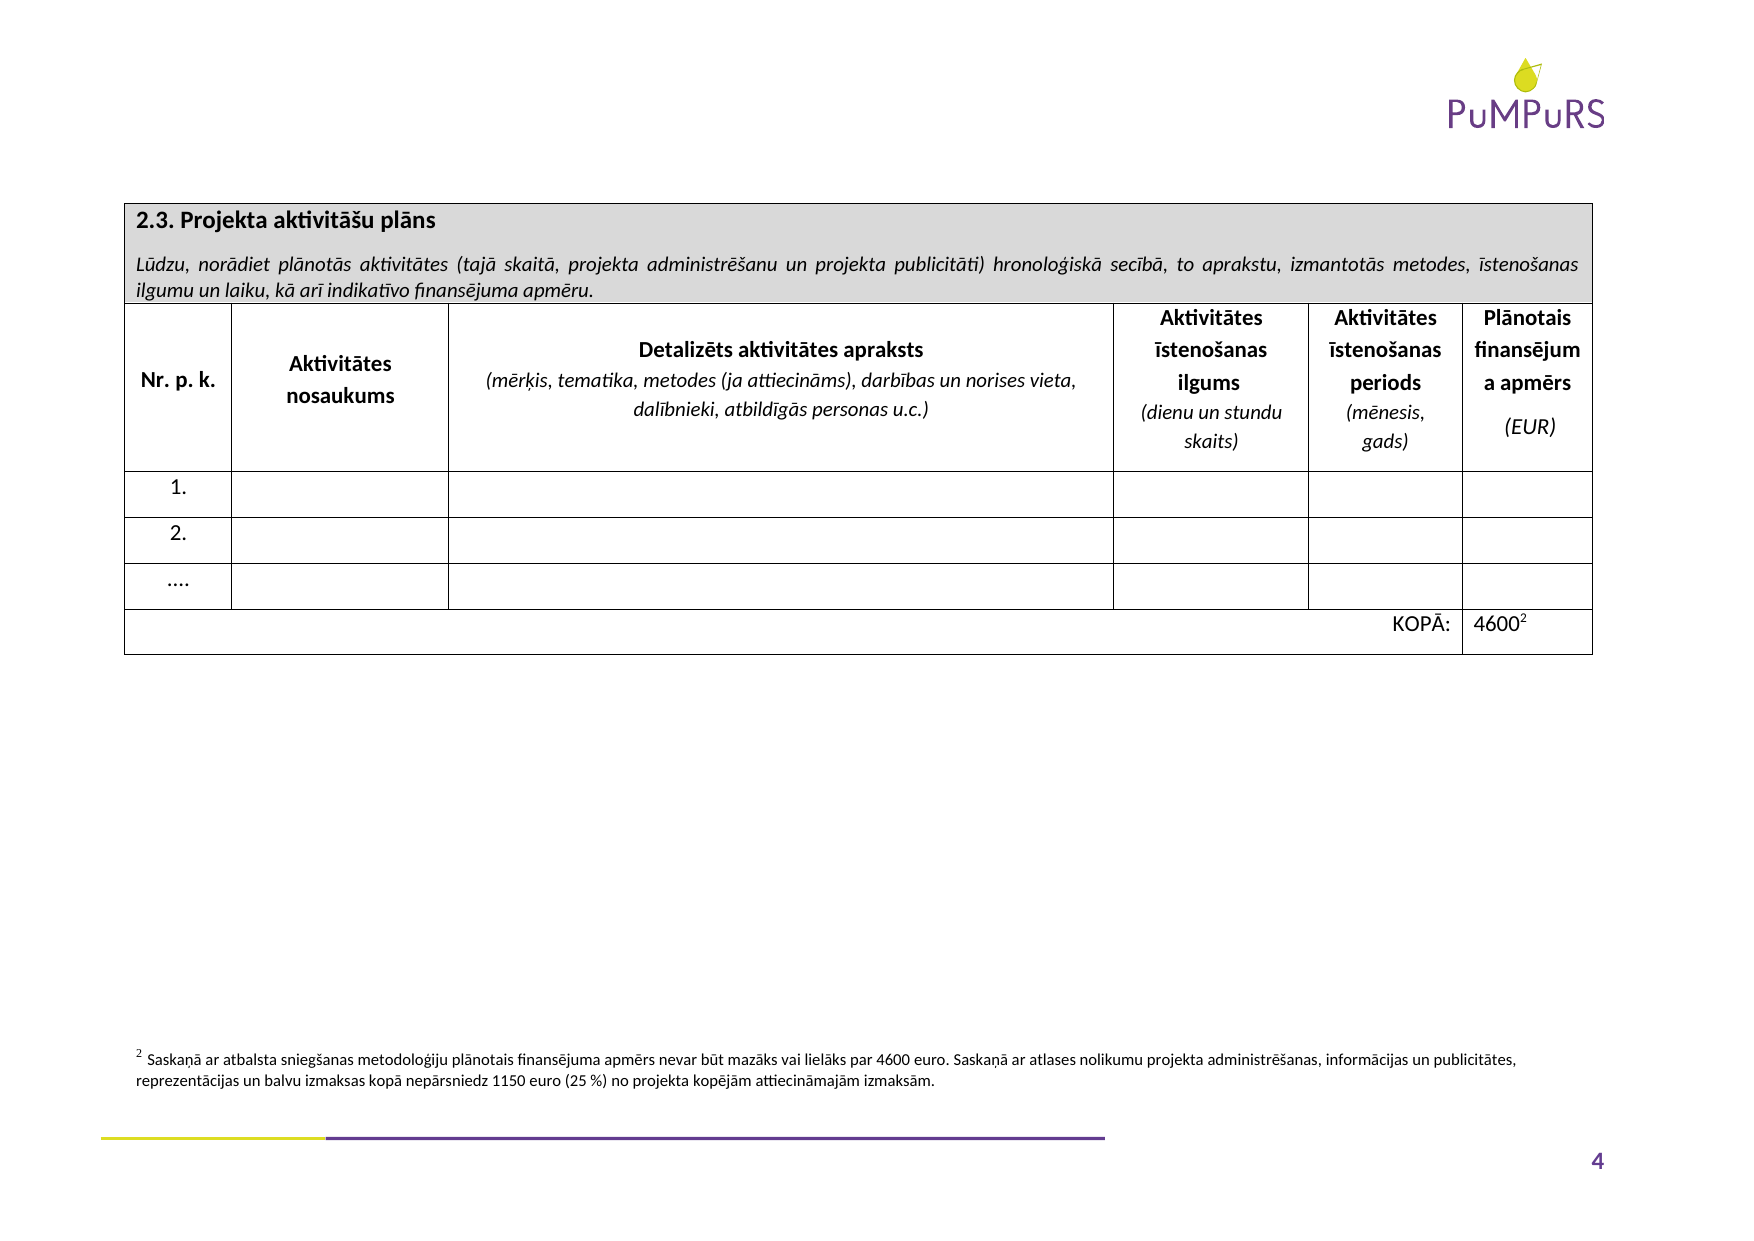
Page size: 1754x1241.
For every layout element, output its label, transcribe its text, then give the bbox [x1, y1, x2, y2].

table_cell [449, 518, 1113, 563]
table_cell 4600 [1463, 610, 1592, 654]
table_cell [232, 472, 448, 517]
table_cell Aktivitātes īstenošanas ilgums (dienu un stundu skaits) [1114, 304, 1308, 471]
table_cell 2. [125, 518, 231, 563]
table_cell Plānotais finansējuma apmērs (EUR) [1463, 304, 1592, 471]
table_cell [1114, 472, 1308, 517]
table_cell [232, 518, 448, 563]
table_header 2.3. Projekta aktivitāšu plāns Lūdzu, norādiet plānotās aktivitātes (tajā skaitā, projekta administrēšanu un projekta publicitāti) hronoloģiskā secībā, to aprakstu, izmantotās metodes, īstenošanas ilgumu un laiku, kā arī indikatīvo finansējuma apmēru. [125, 204, 1592, 302]
table_cell [1309, 518, 1462, 563]
table_cell [1114, 518, 1308, 563]
table_cell Detalizēts aktivitātes apraksts (mērķis, tematika, metodes (ja attiecināms), darbības un norises vieta, dalībnieki, atbildīgās personas u.c.) [449, 304, 1113, 471]
table_cell 1. [125, 472, 231, 517]
table_cell [449, 472, 1113, 517]
table_cell [1114, 564, 1308, 608]
table_cell Aktivitātes īstenošanas periods (mēnesis, gads) [1309, 304, 1462, 471]
table_cell [232, 564, 448, 608]
table_cell [449, 564, 1113, 608]
table_cell [1463, 564, 1592, 608]
table_cell .... [125, 564, 231, 608]
table_cell [1309, 564, 1462, 608]
table_cell [1309, 472, 1462, 517]
table_cell [1463, 472, 1592, 517]
table_cell Aktivitātes nosaukums [232, 304, 448, 471]
table_cell [1463, 518, 1592, 563]
table_cell Nr. p. k. [125, 304, 231, 471]
table_cell KOPĀ: [125, 610, 1462, 654]
